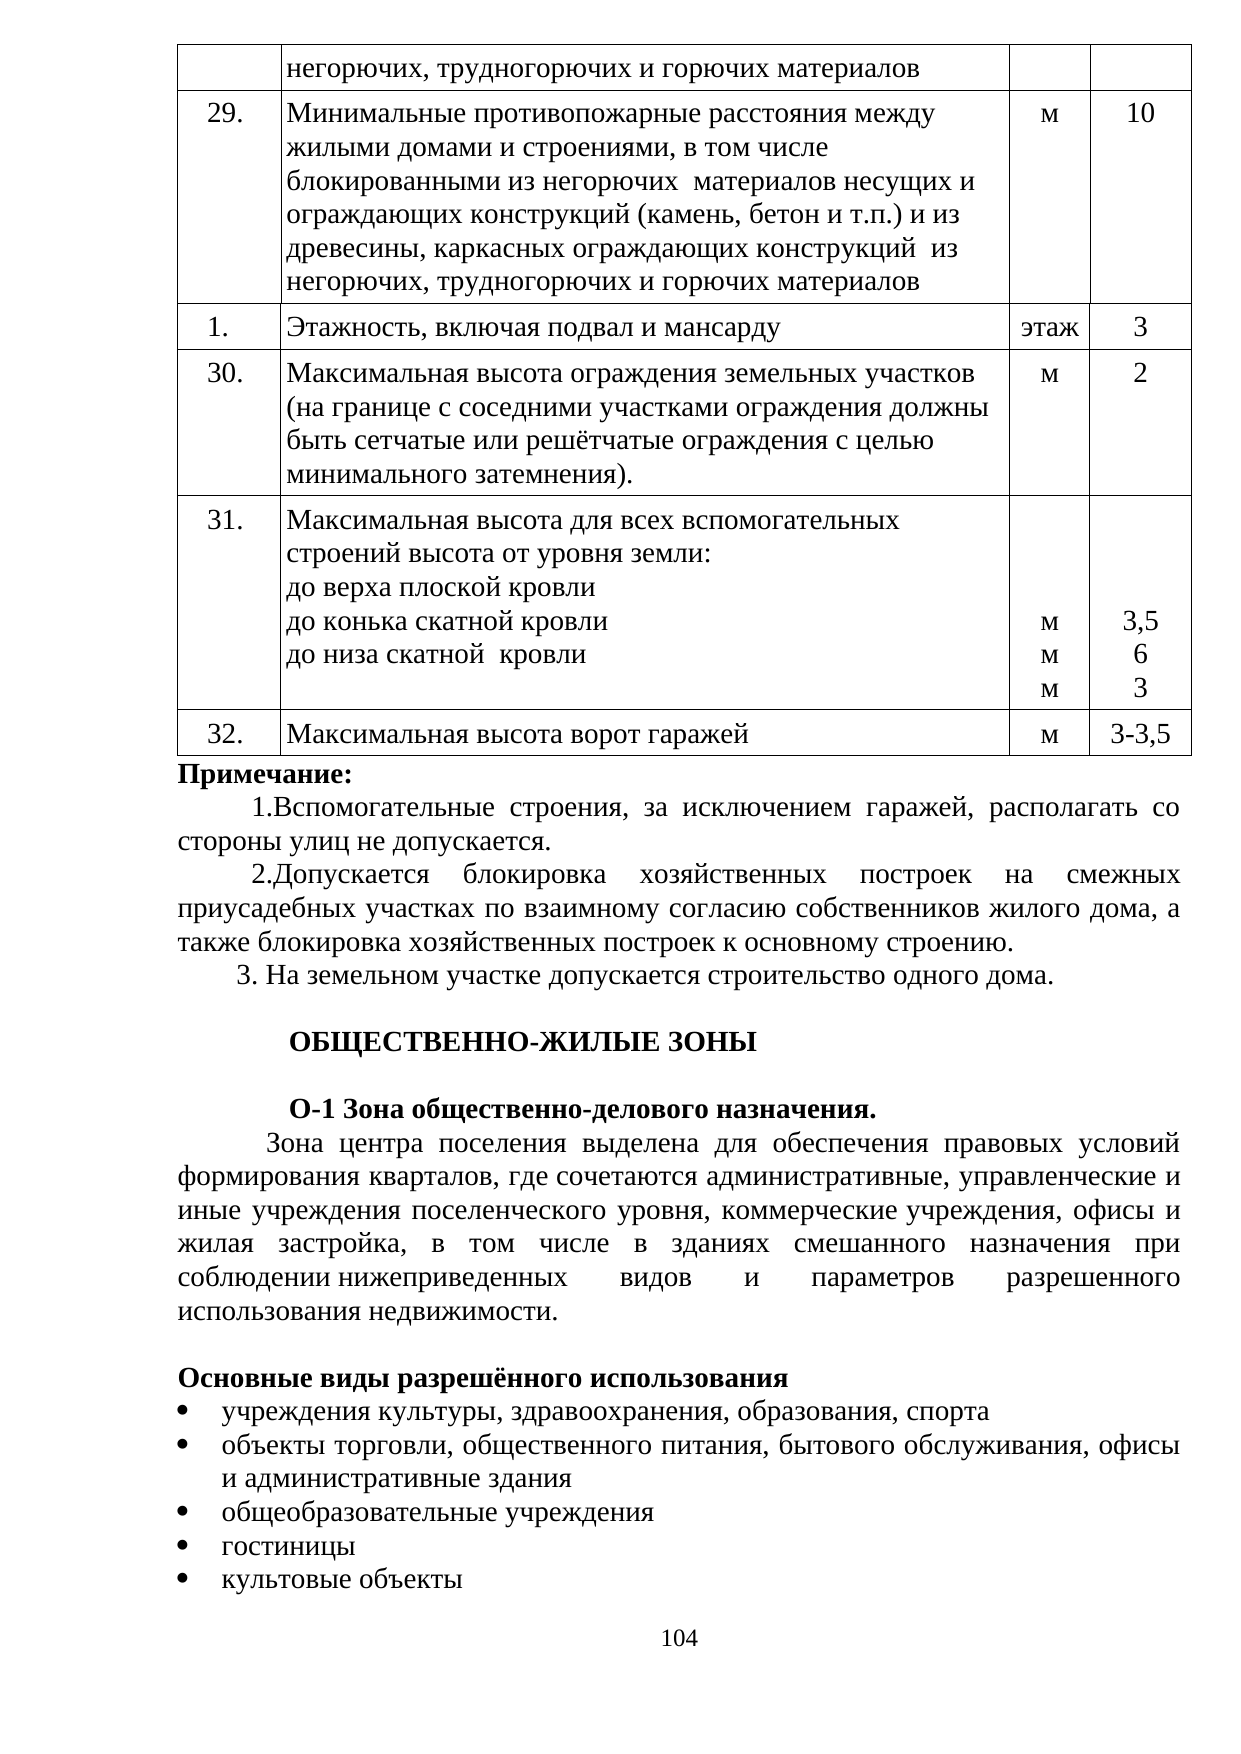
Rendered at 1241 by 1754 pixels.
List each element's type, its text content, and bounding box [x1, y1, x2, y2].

table_cell Минимальные противопожарные расстояния между жилыми домами и строениями, в том числе блокированными из негорючих материалов несущих и ограждающих конструкций (камень, бетон и т.п.) и из древесины, каркасных ограждающих конструкций из негорючих, трудногорючих и горючих материалов [282, 91, 1009, 302]
table_cell 15 [1091, 45, 1191, 89]
table_cell 2 [1090, 350, 1191, 495]
list культовые объекты [177, 1561, 1181, 1595]
table_cell м [1010, 45, 1090, 89]
table_cell [178, 91, 281, 302]
text 3. На земельном участке допускается строительство одного дома. [236, 957, 1181, 991]
table_cell [178, 496, 280, 709]
list объекты торговли, общественного питания, бытового обслуживания, офисы и административные здания [177, 1427, 1181, 1494]
table_cell [178, 45, 281, 89]
table_cell Этажность, включая подвал и мансарду [281, 304, 1009, 348]
table_cell 3-3,5 [1090, 710, 1191, 755]
list учреждения культуры, здравоохранения, образования, спорта [177, 1393, 1181, 1427]
table_cell м м м [1010, 496, 1089, 709]
table_cell Максимальная высота для всех вспомогательных строений высота от уровня земли: до верха плоской кровли до конька скатной кровли до низа скатной кровли [281, 496, 1009, 709]
table_cell м [1010, 350, 1089, 495]
table_cell [178, 304, 280, 348]
text 1.Вспомогательные строения, за исключением гаражей, располагать со стороны улиц не допускается. [177, 789, 1181, 857]
table_cell 10 [1091, 91, 1191, 302]
table_cell Максимальная высота ворот гаражей [281, 710, 1009, 755]
table_cell 3,5 6 3 [1090, 496, 1191, 709]
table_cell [282, 45, 1009, 89]
list общеобразовательные учреждения [177, 1494, 1181, 1528]
table_cell [178, 350, 280, 495]
table_cell м [1010, 710, 1089, 755]
text 2.Допускается блокировка хозяйственных построек на смежных приусадебных участках по взаимному согласию собственников жилого дома, а также блокировка хозяйственных построек к основному строению. [177, 857, 1181, 957]
text Зона центра поселения выделена для обеспечения правовых условий формирования кварталов, где сочетаются административные, управленческие и иные учреждения поселенческого уровня, коммерческие учреждения, офисы и жилая застройка, в том числе в зданиях смешанного назначения при соблюдении нижеприведенных видов и параметров разрешенного использования недвижимости. [177, 1125, 1181, 1326]
table_cell этаж [1010, 304, 1089, 348]
text Основные виды разрешённого использования [177, 1360, 1181, 1393]
table_cell [178, 710, 280, 755]
table_cell Максимальная высота ограждения земельных участков (на границе с соседними участками ограждения должны быть сетчатые или решётчатые ограждения с целью минимального затемнения). [281, 350, 1009, 495]
table_cell 3 [1090, 304, 1191, 348]
table_cell м [1010, 91, 1090, 302]
list гостиницы [177, 1528, 1181, 1561]
text Примечание: [177, 756, 1181, 789]
text ОБЩЕСТВЕННО-ЖИЛЫЕ ЗОНЫ [215, 1024, 1181, 1058]
text О-1 Зона общественно-делового назначения. [215, 1091, 1181, 1125]
